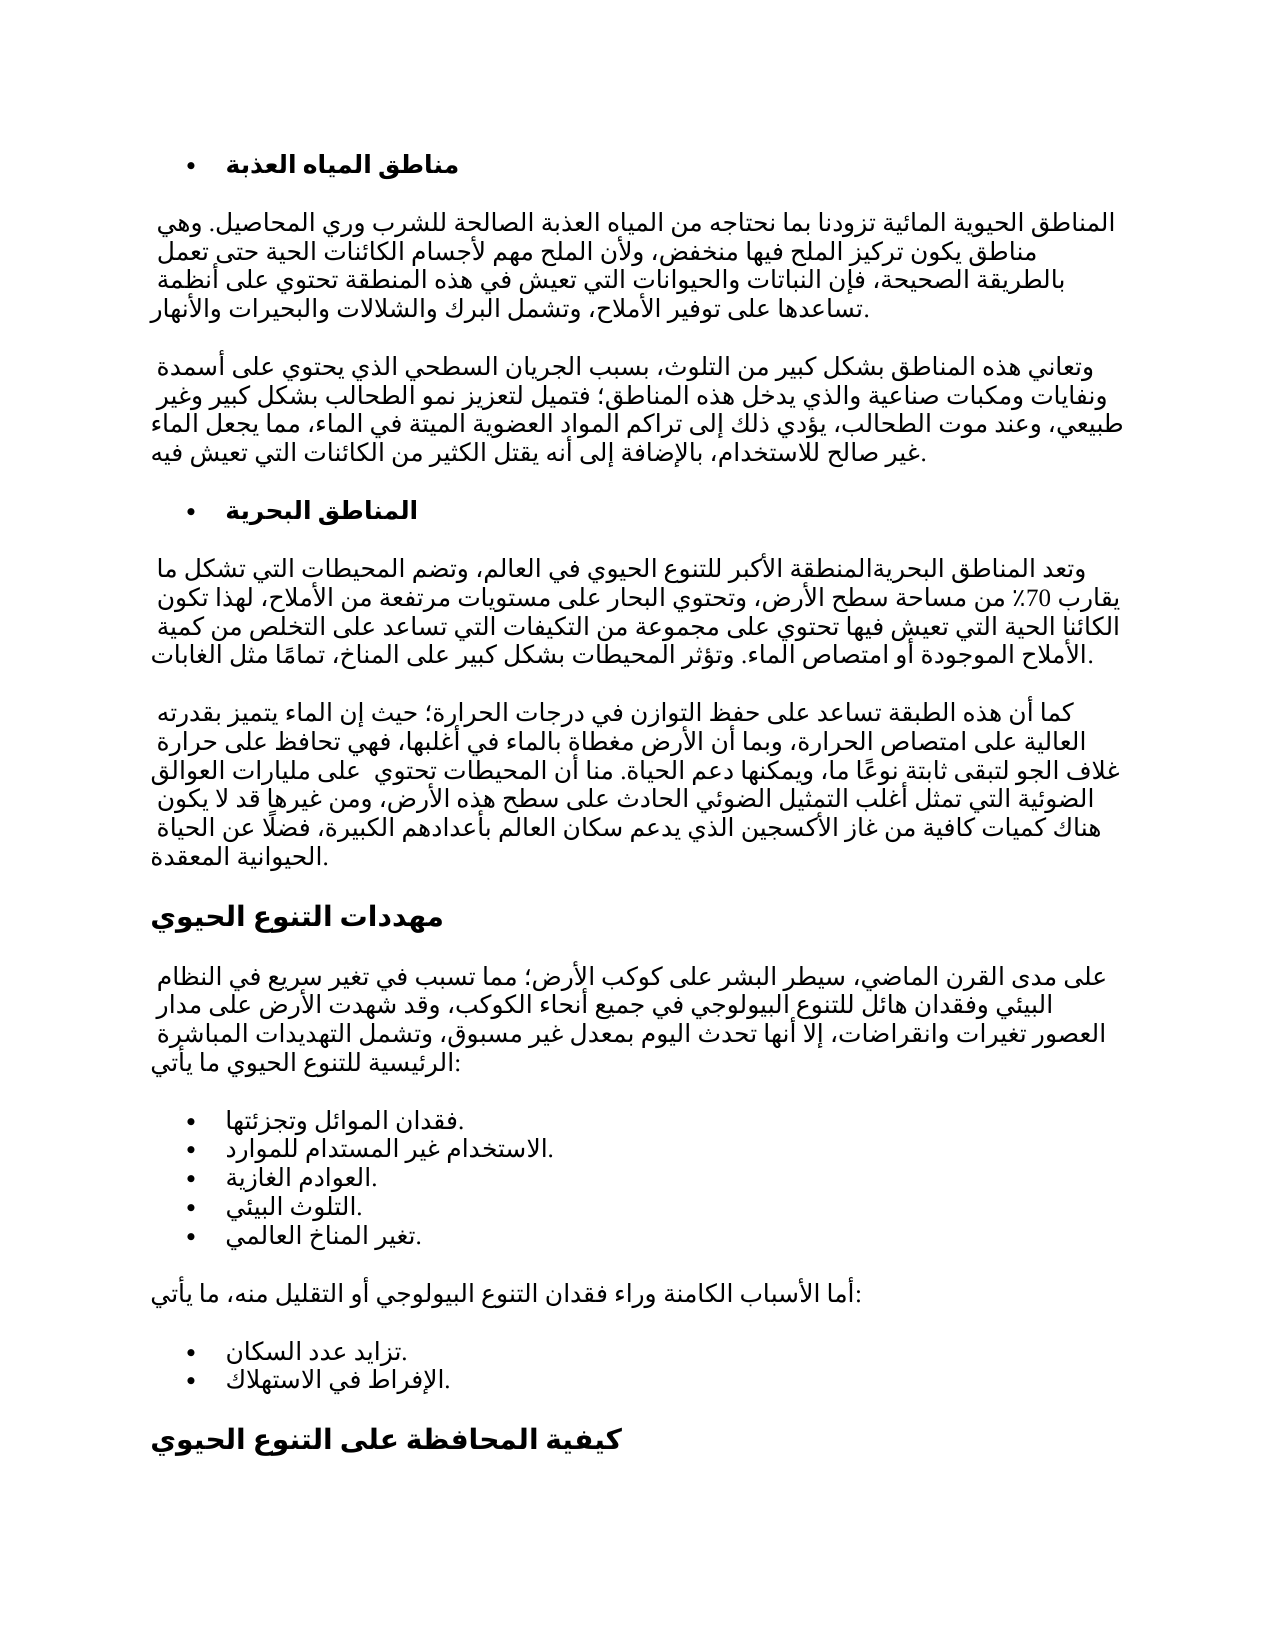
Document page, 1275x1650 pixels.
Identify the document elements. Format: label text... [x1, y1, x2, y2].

list مناطق المياه العذبة [187, 150, 1125, 179]
text كيفية المحافظة على التنوع الحيوي [150, 1423, 1125, 1456]
text كما أن هذه الطبقة تساعد على حفظ التوازن في درجات الحرارة؛ حيث إن الماء يتميز بقدرته العالية على امتصاص الحرارة، وبما أن الأرض مغطاة بالماء في أغلبها، فهي تحافظ على حرارة غلاف الجو لتبقى ثابتة نوعًا ما، ويمكنها دعم الحياة. منا أن المحيطات تحتوي على مليارات العوالق الضوئية التي تمثل أغلب التمثيل الضوئي الحادث على سطح هذه الأرض، ومن غيرها قد لا يكون هناك كميات كافية من غاز الأكسجين الذي يدعم سكان العالم بأعدادهم الكبيرة، فضلًا عن الحياة الحيوانية المعقدة. [150, 698, 1125, 871]
list الاستخدام غير المستدام للموارد. [187, 1134, 1125, 1163]
text مهددات التنوع الحيوي [150, 900, 1125, 932]
text وتعد المناطق البحريةالمنطقة الأكبر للتنوع الحيوي في العالم، وتضم المحيطات التي تشكل ما يقارب 70٪ من مساحة سطح الأرض، وتحتوي البحار على مستويات مرتفعة من الأملاح، لهذا تكون الكائنا الحية التي تعيش فيها تحتوي على مجموعة من التكيفات التي تساعد على التخلص من كمية الأملاح الموجودة أو امتصاص الماء. وتؤثر المحيطات بشكل كبير على المناخ، تمامًا مثل الغابات. [150, 554, 1125, 669]
list تزايد عدد السكان. [187, 1337, 1125, 1365]
list المناطق البحرية [187, 496, 1125, 525]
text على مدى القرن الماضي، سيطر البشر على كوكب الأرض؛ مما تسبب في تغير سريع في النظام البيئي وفقدان هائل للتنوع البيولوجي في جميع أنحاء الكوكب، وقد شهدت الأرض على مدار العصور تغيرات وانقراضات، إلا أنها تحدث اليوم بمعدل غير مسبوق، وتشمل التهديدات المباشرة الرئيسية للتنوع الحيوي ما يأتي: [150, 962, 1125, 1077]
text المناطق الحيوية المائية تزودنا بما نحتاجه من المياه العذبة الصالحة للشرب وري المحاصيل. وهي مناطق يكون تركيز الملح فيها منخفض، ولأن الملح مهم لأجسام الكائنات الحية حتى تعمل بالطريقة الصحيحة، فإن النباتات والحيوانات التي تعيش في هذه المنطقة تحتوي على أنظمة تساعدها على توفير الأملاح، وتشمل البرك والشلالات والبحيرات والأنهار. [150, 208, 1125, 323]
text أما الأسباب الكامنة وراء فقدان التنوع البيولوجي أو التقليل منه، ما يأتي: [150, 1279, 1125, 1307]
list الإفراط في الاستهلاك. [187, 1365, 1125, 1394]
text وتعاني هذه المناطق بشكل كبير من التلوث، بسبب الجريان السطحي الذي يحتوي على أسمدة ونفايات ومكبات صناعية والذي يدخل هذه المناطق؛ فتميل لتعزيز نمو الطحالب بشكل كبير وغير طبيعي، وعند موت الطحالب، يؤدي ذلك إلى تراكم المواد العضوية الميتة في الماء، مما يجعل الماء غير صالح للاستخدام، بالإضافة إلى أنه يقتل الكثير من الكائنات التي تعيش فيه. [150, 352, 1125, 467]
list فقدان الموائل وتجزئتها. [187, 1106, 1125, 1134]
list تغير المناخ العالمي. [187, 1221, 1125, 1249]
list التلوث البيئي. [187, 1192, 1125, 1221]
list العوادم الغازية. [187, 1163, 1125, 1192]
